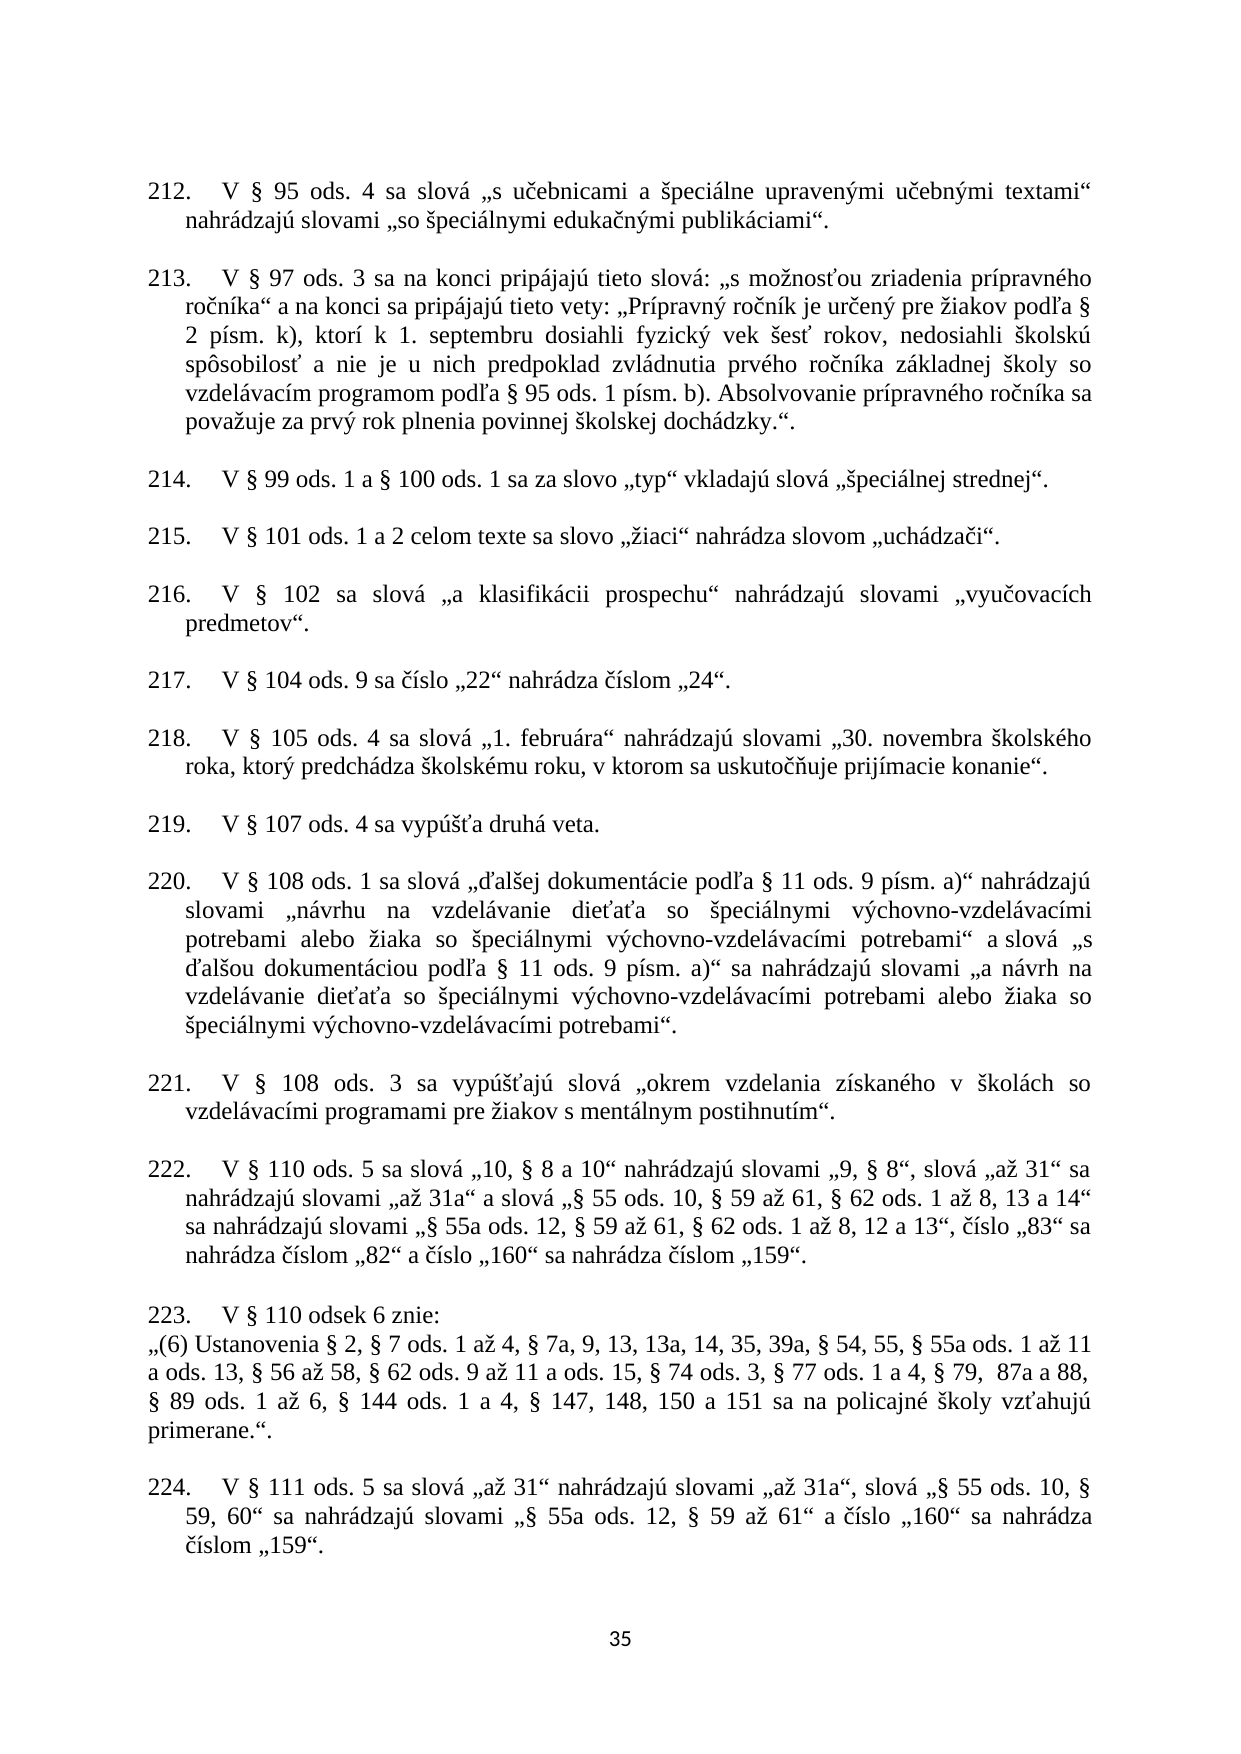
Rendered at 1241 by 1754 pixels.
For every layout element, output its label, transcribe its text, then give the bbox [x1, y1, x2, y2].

list V § 97 ods. 3 sa na konci pripájajú tieto slová: „s možnosťou zriadenia prípravného ročníka“ a na konci sa pripájajú tieto vety: „Prípravný ročník je určený pre žiakov podľa § 2 písm. k), ktorí k 1. septembru dosiahli fyzický vek šesť rokov, nedosiahli školskú spôsobilosť a nie je u nich predpoklad zvládnutia prvého ročníka základnej školy so vzdelávacím programom podľa § 95 ods. 1 písm. b). Absolvovanie prípravného ročníka sa považuje za prvý rok plnenia povinnej školskej dochádzky.“. [148, 263, 1093, 435]
list V § 102 sa slová „a klasifikácii prospechu“ nahrádzajú slovami „vyučovacích predmetov“. [148, 579, 1093, 636]
list V § 111 ods. 5 sa slová „až 31“ nahrádzajú slovami „až 31a“, slová „§ 55 ods. 10, § 59, 60“ sa nahrádzajú slovami „§ 55a ods. 12, § 59 až 61“ a číslo „160“ sa nahrádza číslom „159“. [148, 1472, 1093, 1559]
list V § 110 odsek 6 znie: [148, 1300, 1093, 1329]
list V § 107 ods. 4 sa vypúšťa druhá veta. [148, 809, 1093, 838]
list V § 110 ods. 5 sa slová „10, § 8 a 10“ nahrádzajú slovami „9, § 8“, slová „až 31“ sa nahrádzajú slovami „až 31a“ a slová „§ 55 ods. 10, § 59 až 61, § 62 ods. 1 až 8, 13 a 14“ sa nahrádzajú slovami „§ 55a ods. 12, § 59 až 61, § 62 ods. 1 až 8, 12 a 13“, číslo „83“ sa nahrádza číslom „82“ a číslo „160“ sa nahrádza číslom „159“. [148, 1154, 1093, 1269]
list V § 99 ods. 1 a § 100 ods. 1 sa za slovo „typ“ vkladajú slová „špeciálnej strednej“. [148, 464, 1093, 493]
list V § 104 ods. 9 sa číslo „22“ nahrádza číslom „24“. [148, 665, 1093, 694]
list V § 108 ods. 1 sa slová „ďalšej dokumentácie podľa § 11 ods. 9 písm. a)“ nahrádzajú slovami „návrhu na vzdelávanie dieťaťa so špeciálnymi výchovno-vzdelávacími potrebami alebo žiaka so špeciálnymi výchovno-vzdelávacími potrebami“ a slová „s ďalšou dokumentáciou podľa § 11 ods. 9 písm. a)“ sa nahrádzajú slovami „a návrh na vzdelávanie dieťaťa so špeciálnymi výchovno-vzdelávacími potrebami alebo žiaka so špeciálnymi výchovno-vzdelávacími potrebami“. [148, 866, 1093, 1039]
list V § 108 ods. 3 sa vypúšťajú slová „okrem vzdelania získaného v školách so vzdelávacími programami pre žiakov s mentálnym postihnutím“. [148, 1068, 1093, 1125]
list V § 101 ods. 1 a 2 celom texte sa slovo „žiaci“ nahrádza slovom „uchádzači“. [148, 521, 1093, 550]
list V § 105 ods. 4 sa slová „1. februára“ nahrádzajú slovami „30. novembra školského roka, ktorý predchádza školskému roku, v ktorom sa uskutočňuje prijímacie konanie“. [148, 723, 1093, 780]
list V § 95 ods. 4 sa slová „s učebnicami a špeciálne upravenými učebnými textami“ nahrádzajú slovami „so špeciálnymi edukačnými publikáciami“. [148, 176, 1093, 234]
text „(6) Ustanovenia § 2, § 7 ods. 1 až 4, § 7a, 9, 13, 13a, 14, 35, 39a, § 54, 55, § 55a ods. 1 až 11 a ods. 13, § 56 až 58, § 62 ods. 9 až 11 a ods. 15, § 74 ods. 3, § 77 ods. 1 a 4, § 79, 87a a 88, § 89 ods. 1 až 6, § 144 ods. 1 a 4, § 147, 148, 150 a 151 sa na policajné školy vzťahujú primerane.“. [148, 1329, 1093, 1444]
